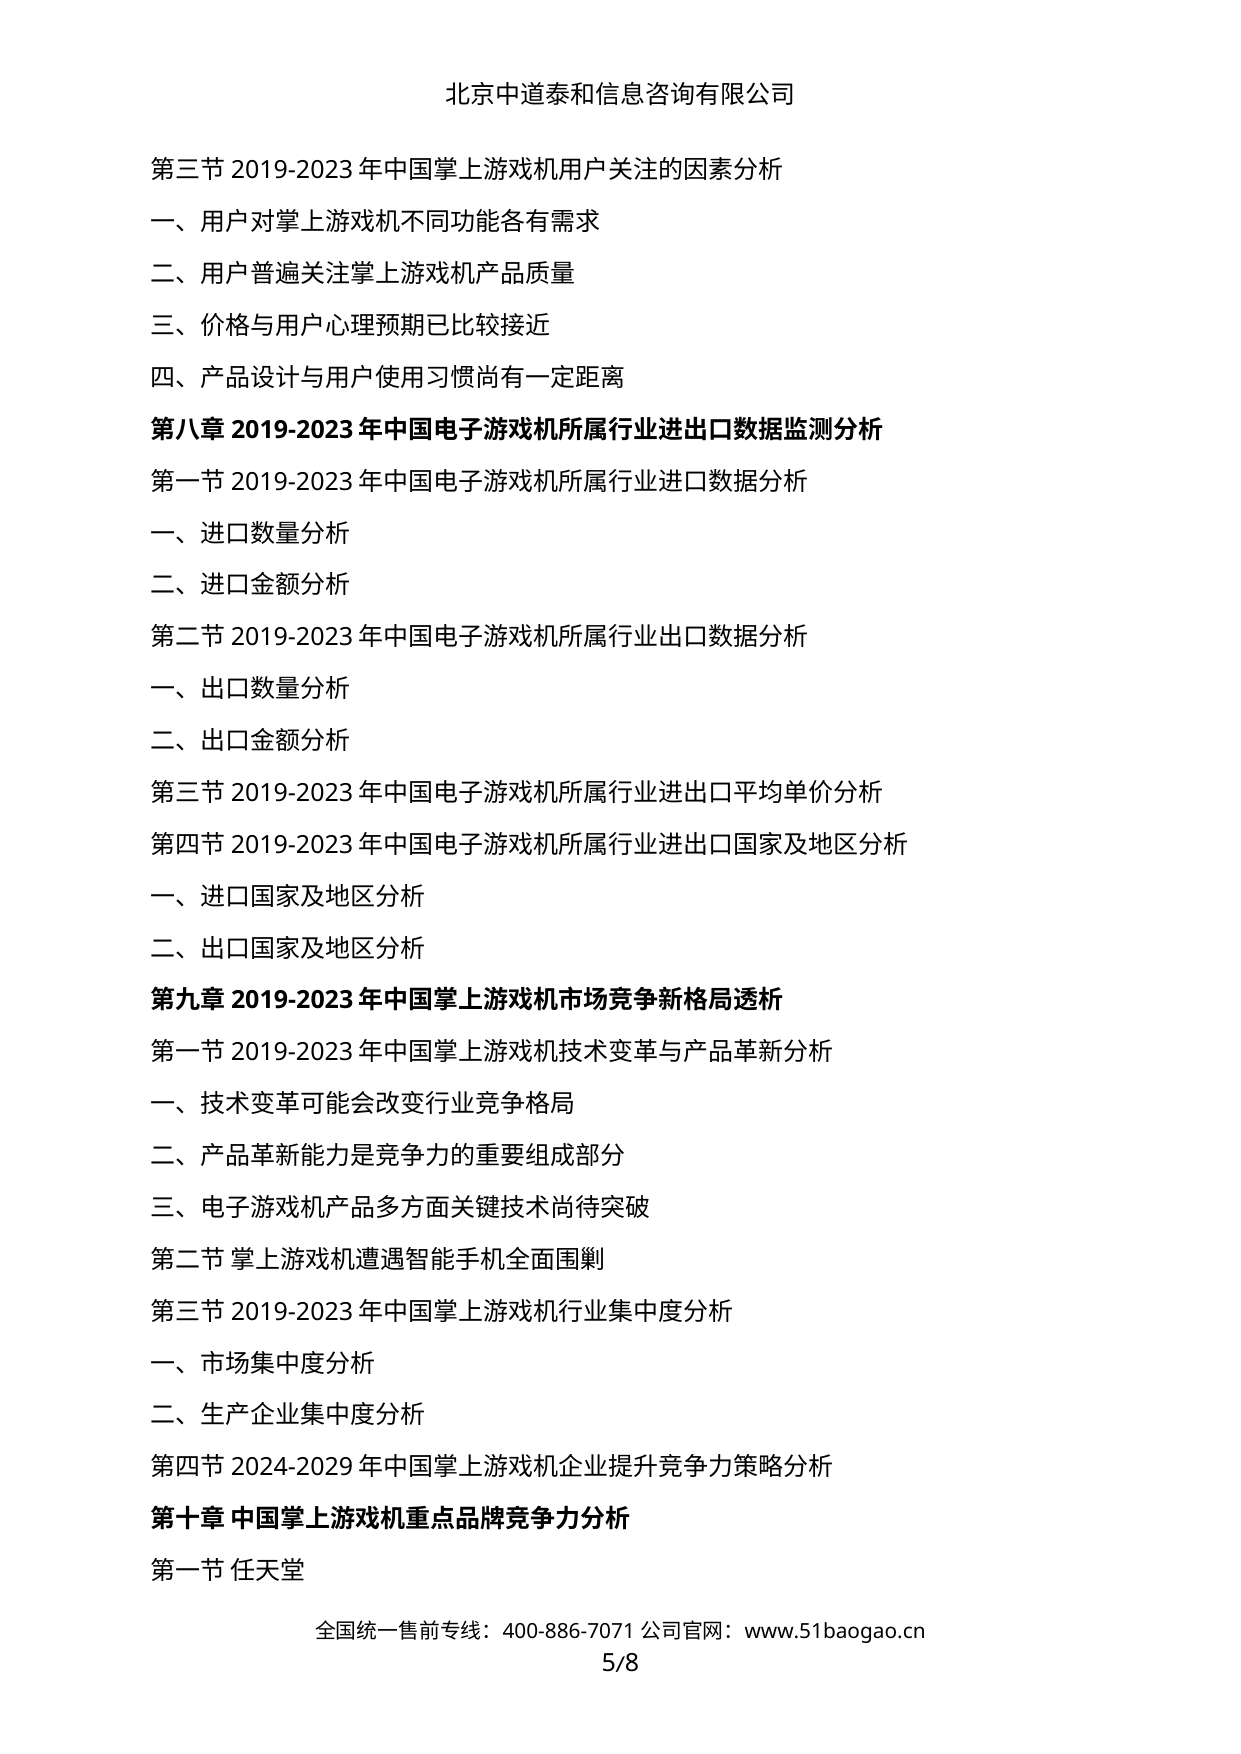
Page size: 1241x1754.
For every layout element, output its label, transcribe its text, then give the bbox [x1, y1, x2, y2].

text 二、生产企业集中度分析 [150, 1395, 1090, 1431]
text 第三节 2019-2023年中国掌上游戏机用户关注的因素分析 [150, 150, 1090, 186]
text 二、进口金额分析 [150, 565, 1090, 601]
text 一、进口数量分析 [150, 513, 1090, 549]
text 二、出口国家及地区分析 [150, 928, 1090, 964]
text 一、用户对掌上游戏机不同功能各有需求 [150, 202, 1090, 238]
text 二、出口金额分析 [150, 721, 1090, 757]
text 二、产品革新能力是竞争力的重要组成部分 [150, 1136, 1090, 1172]
text 四、产品设计与用户使用习惯尚有一定距离 [150, 357, 1090, 394]
text 二、用户普遍关注掌上游戏机产品质量 [150, 254, 1090, 290]
text 第四节 2019-2023年中国电子游戏机所属行业进出口国家及地区分析 [150, 824, 1090, 861]
text 第八章 2019-2023年中国电子游戏机所属行业进出口数据监测分析 [150, 409, 1090, 446]
text 一、技术变革可能会改变行业竞争格局 [150, 1084, 1090, 1120]
text 第四节 2024-2029年中国掌上游戏机企业提升竞争力策略分析 [150, 1447, 1090, 1483]
text 第二节 掌上游戏机遭遇智能手机全面围剿 [150, 1239, 1090, 1276]
text 第十章 中国掌上游戏机重点品牌竞争力分析 [150, 1499, 1090, 1535]
text 第九章 2019-2023年中国掌上游戏机市场竞争新格局透析 [150, 980, 1090, 1016]
text 第二节 2019-2023年中国电子游戏机所属行业出口数据分析 [150, 617, 1090, 653]
text 第三节 2019-2023年中国电子游戏机所属行业进出口平均单价分析 [150, 772, 1090, 809]
text 三、价格与用户心理预期已比较接近 [150, 306, 1090, 342]
text 第三节 2019-2023年中国掌上游戏机行业集中度分析 [150, 1291, 1090, 1327]
text 一、进口国家及地区分析 [150, 876, 1090, 912]
text 第一节 任天堂 [150, 1551, 1090, 1587]
text 三、电子游戏机产品多方面关键技术尚待突破 [150, 1187, 1090, 1224]
text 一、出口数量分析 [150, 669, 1090, 705]
text 第一节 2019-2023年中国电子游戏机所属行业进口数据分析 [150, 461, 1090, 497]
text 一、市场集中度分析 [150, 1343, 1090, 1379]
text 第一节 2019-2023年中国掌上游戏机技术变革与产品革新分析 [150, 1032, 1090, 1068]
